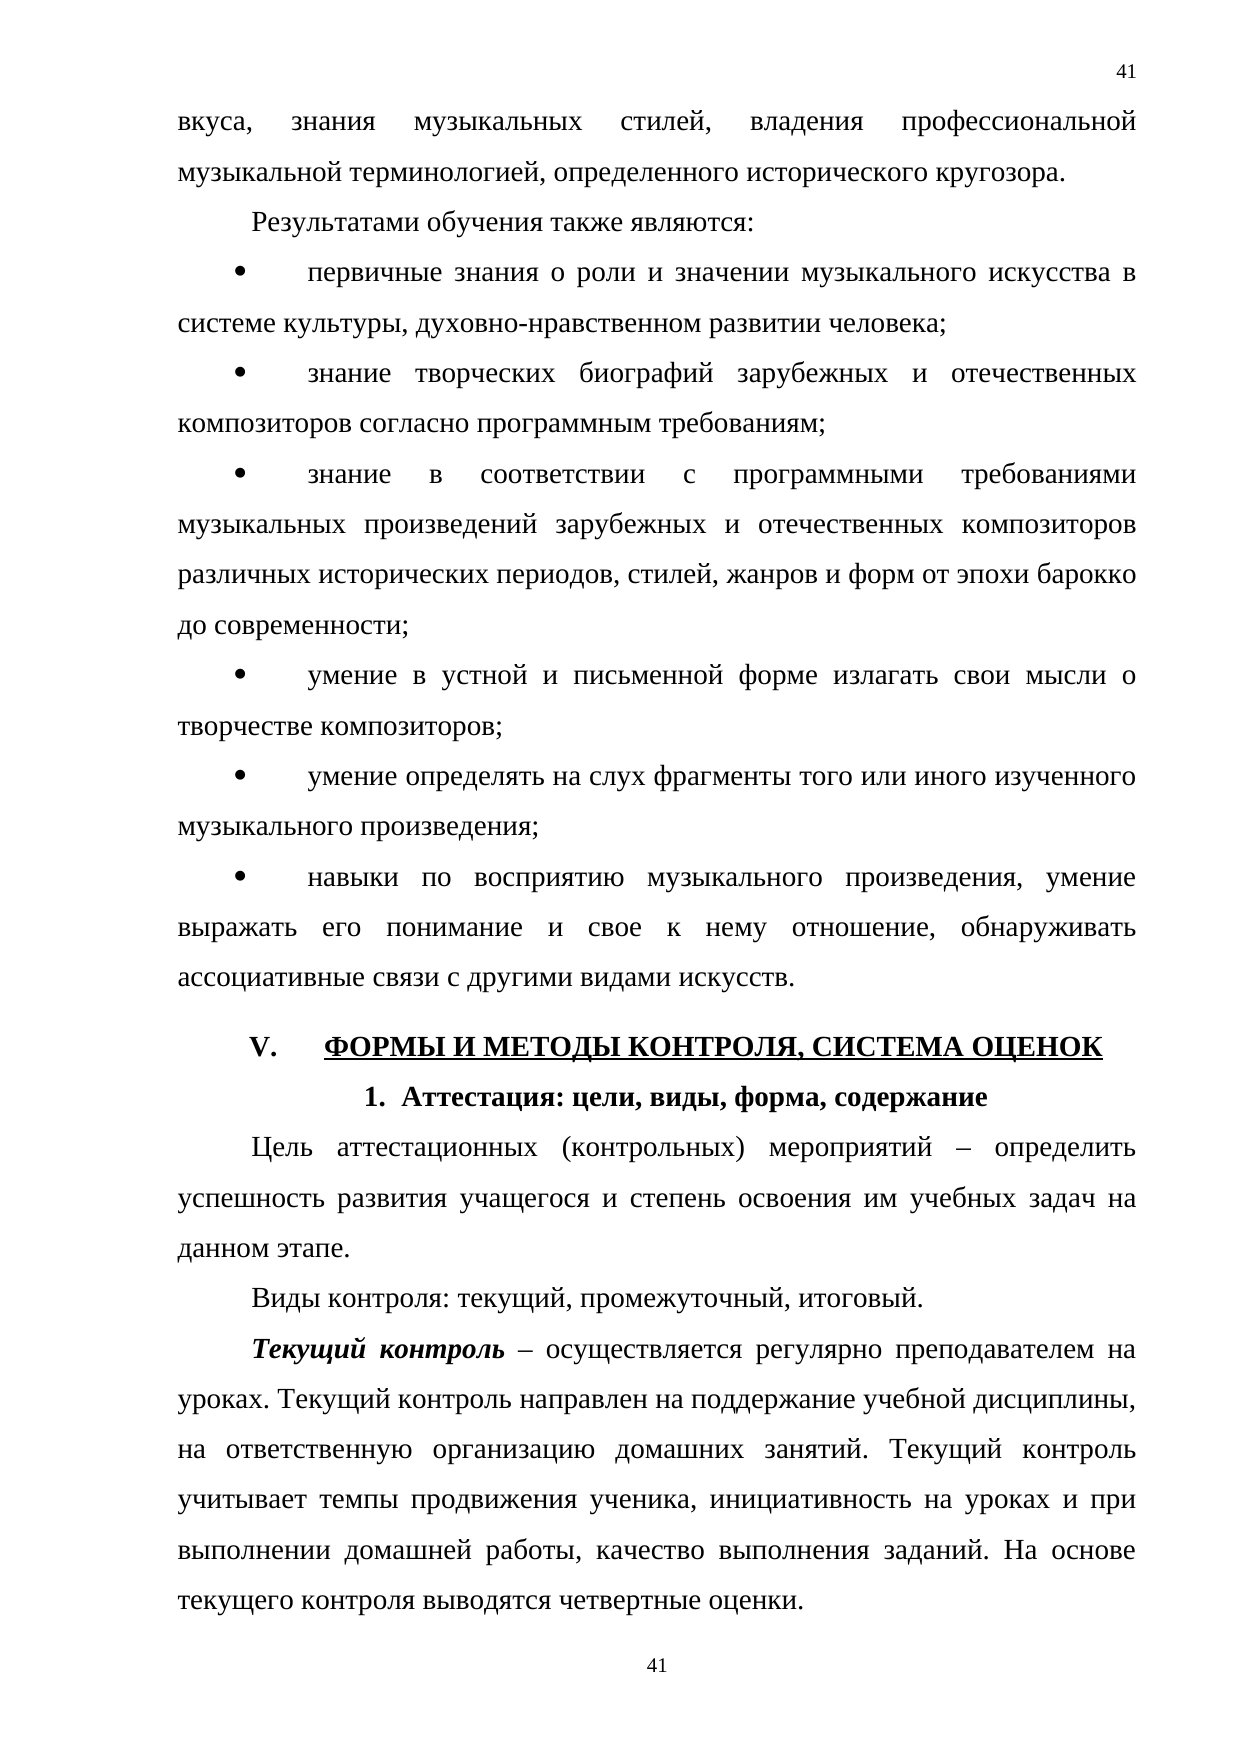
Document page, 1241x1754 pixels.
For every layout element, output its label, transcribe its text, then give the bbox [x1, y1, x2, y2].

list Аттестация: цели, виды, форма, содержание [215, 1079, 1137, 1113]
list знание в соответствии с программными требованиями музыкальных произведений зарубежных и отечественных композиторов различных исторических периодов, стилей, жанров и форм от эпохи барокко до современности; [177, 456, 1137, 640]
text Результатами обучения также являются: [177, 204, 1137, 238]
list навыки по восприятию музыкального произведения, умение выражать его понимание и свое к нему отношение, обнаруживать ассоциативные связи с другими видами искусств. [177, 859, 1137, 993]
list умение в устной и письменной форме излагать свои мысли о творчестве композиторов; [177, 657, 1137, 741]
text Цель аттестационных (контрольных) мероприятий – определить успешность развития учащегося и степень освоения им учебных задач на данном этапе. [177, 1129, 1137, 1264]
list знание творческих биографий зарубежных и отечественных композиторов согласно программным требованиям; [177, 355, 1137, 439]
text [177, 103, 1137, 187]
list первичные знания о роли и значении музыкального искусства в системе культуры, духовно-нравственном развитии человека; [177, 254, 1137, 338]
text Текущий контроль – осуществляется регулярно преподавателем на уроках. Текущий контроль направлен на поддержание учебной дисциплины, на ответственную организацию домашних занятий. Текущий контроль учитывает темпы продвижения ученика, инициативность на уроках и при выполнении домашней работы, качество выполнения заданий. На основе текущего контроля выводятся четвертные оценки. [177, 1331, 1137, 1616]
list ФОРМЫ И МЕТОДЫ КОНТРОЛЯ, СИСТЕМА ОЦЕНОК [215, 1029, 1137, 1062]
list умение определять на слух фрагменты того или иного изученного музыкального произведения; [177, 758, 1137, 842]
text Виды контроля: текущий, промежуточный, итоговый. [177, 1280, 1137, 1314]
